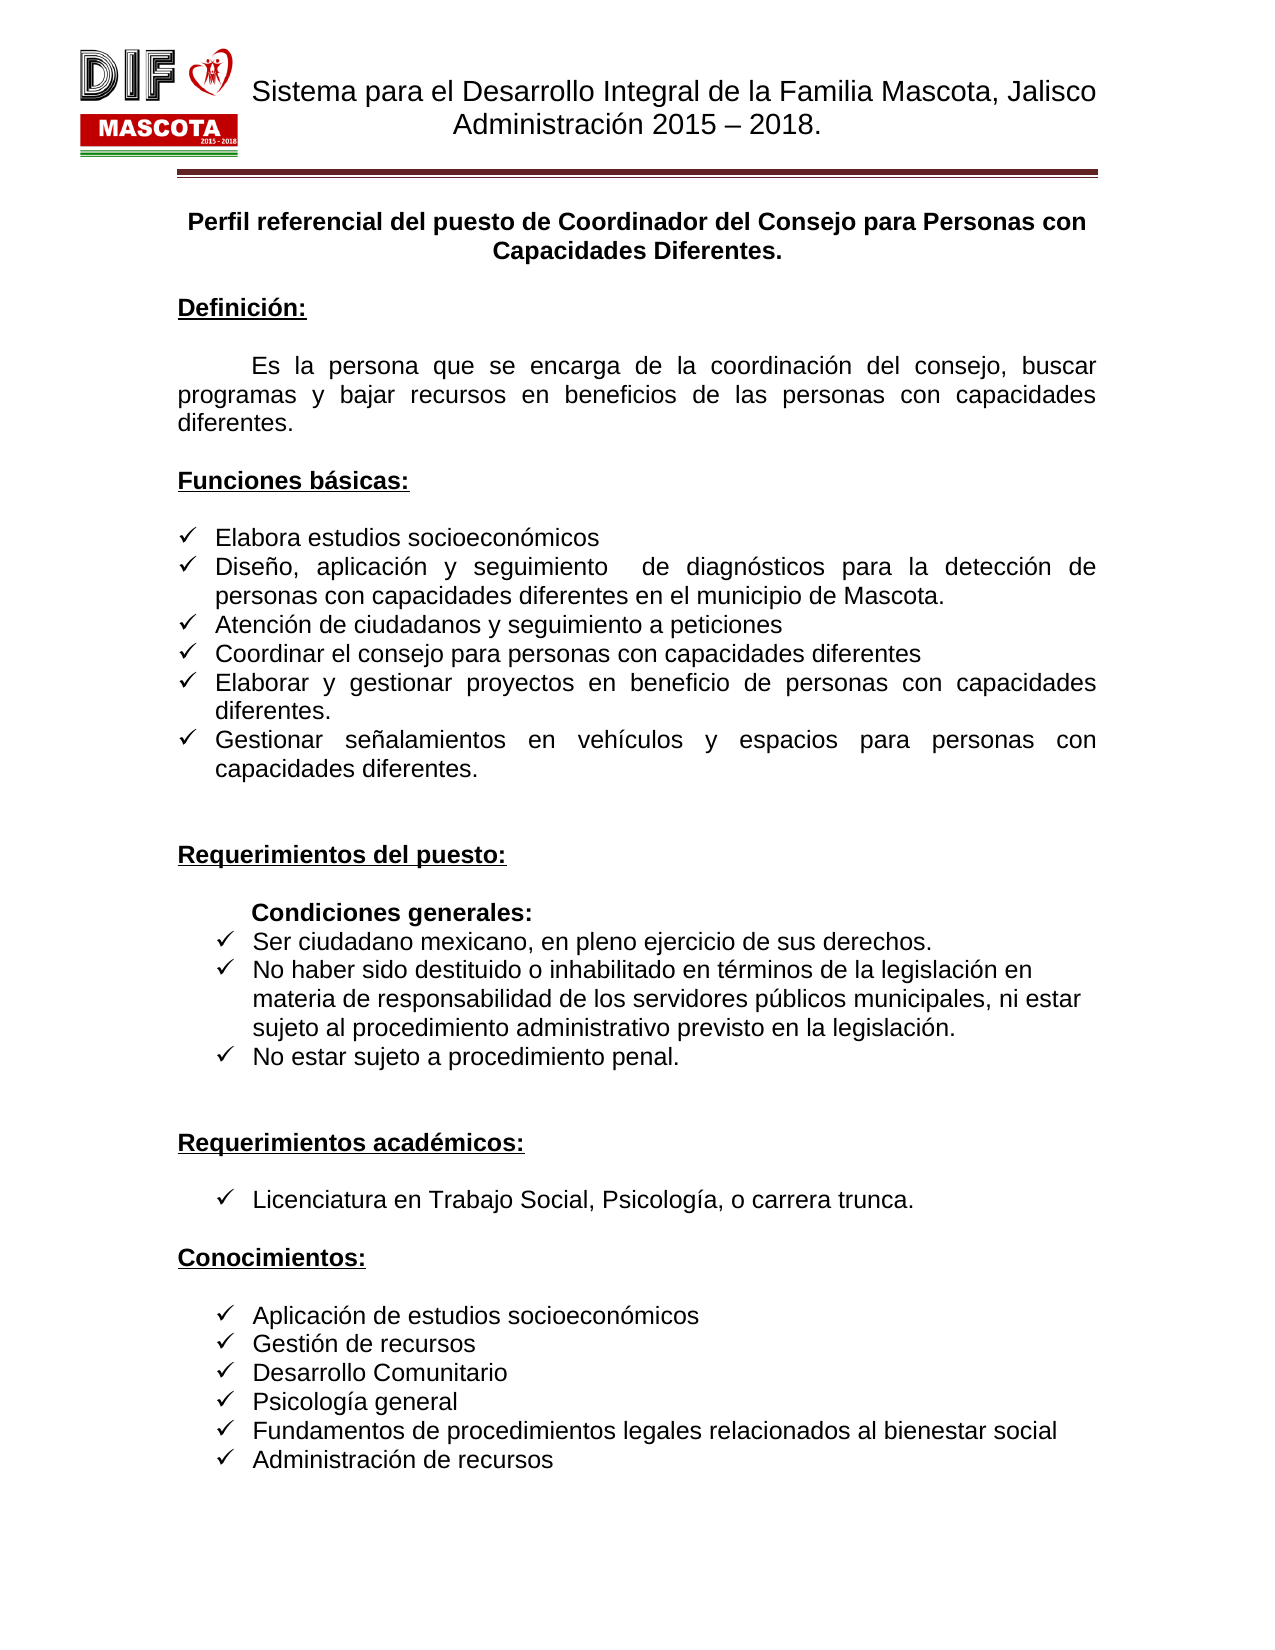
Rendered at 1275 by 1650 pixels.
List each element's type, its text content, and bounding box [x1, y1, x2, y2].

list Aplicación de estudios socioeconómicos [215, 1301, 1098, 1329]
list No estar sujeto a procedimiento penal. [215, 1042, 1098, 1071]
list Elaborar y gestionar proyectos en beneficio de personas con capacidades diferentes. [177, 667, 1098, 725]
list Elabora estudios socioeconómicos [177, 523, 1098, 552]
text Condiciones generales: [177, 898, 1098, 926]
list Ser ciudadano mexicano, en pleno ejercicio de sus derechos. [215, 926, 1098, 955]
list Desarrollo Comunitario [215, 1358, 1098, 1387]
list Administración de recursos [215, 1445, 1098, 1474]
list Licenciatura en Trabajo Social, Psicología, o carrera trunca. [215, 1186, 1098, 1214]
picture [53, 46, 241, 157]
list Atención de ciudadanos y seguimiento a peticiones [177, 610, 1098, 639]
list Gestión de recursos [215, 1329, 1098, 1358]
text Requerimientos académicos: [177, 1128, 1098, 1157]
text Es la persona que se encarga de la coordinación del consejo, buscar programas y bajar recursos en beneficios de las personas con capacidades diferentes. [177, 351, 1098, 437]
list Fundamentos de procedimientos legales relacionados al bienestar social [215, 1416, 1098, 1445]
list Psicología general [215, 1387, 1098, 1416]
text Funciones básicas: [177, 466, 1098, 494]
list No haber sido destituido o inhabilitado en términos de la legislación en materia de responsabilidad de los servidores públicos municipales, ni estar sujeto al procedimiento administrativo previsto en la legislación. [215, 955, 1098, 1042]
list Gestionar señalamientos en vehículos y espacios para personas con capacidades diferentes. [177, 725, 1098, 783]
text Definición: [177, 293, 1098, 322]
text Conocimientos: [177, 1243, 1098, 1272]
text Requerimientos del puesto: [177, 840, 1098, 869]
list Diseño, aplicación y seguimiento de diagnósticos para la detección de personas con capacidades diferentes en el municipio de Mascota. [177, 552, 1098, 610]
text Perfil referencial del puesto de Coordinador del Consejo para Personas con Capacidades Diferentes. [177, 207, 1098, 264]
list Coordinar el consejo para personas con capacidades diferentes [177, 639, 1098, 667]
